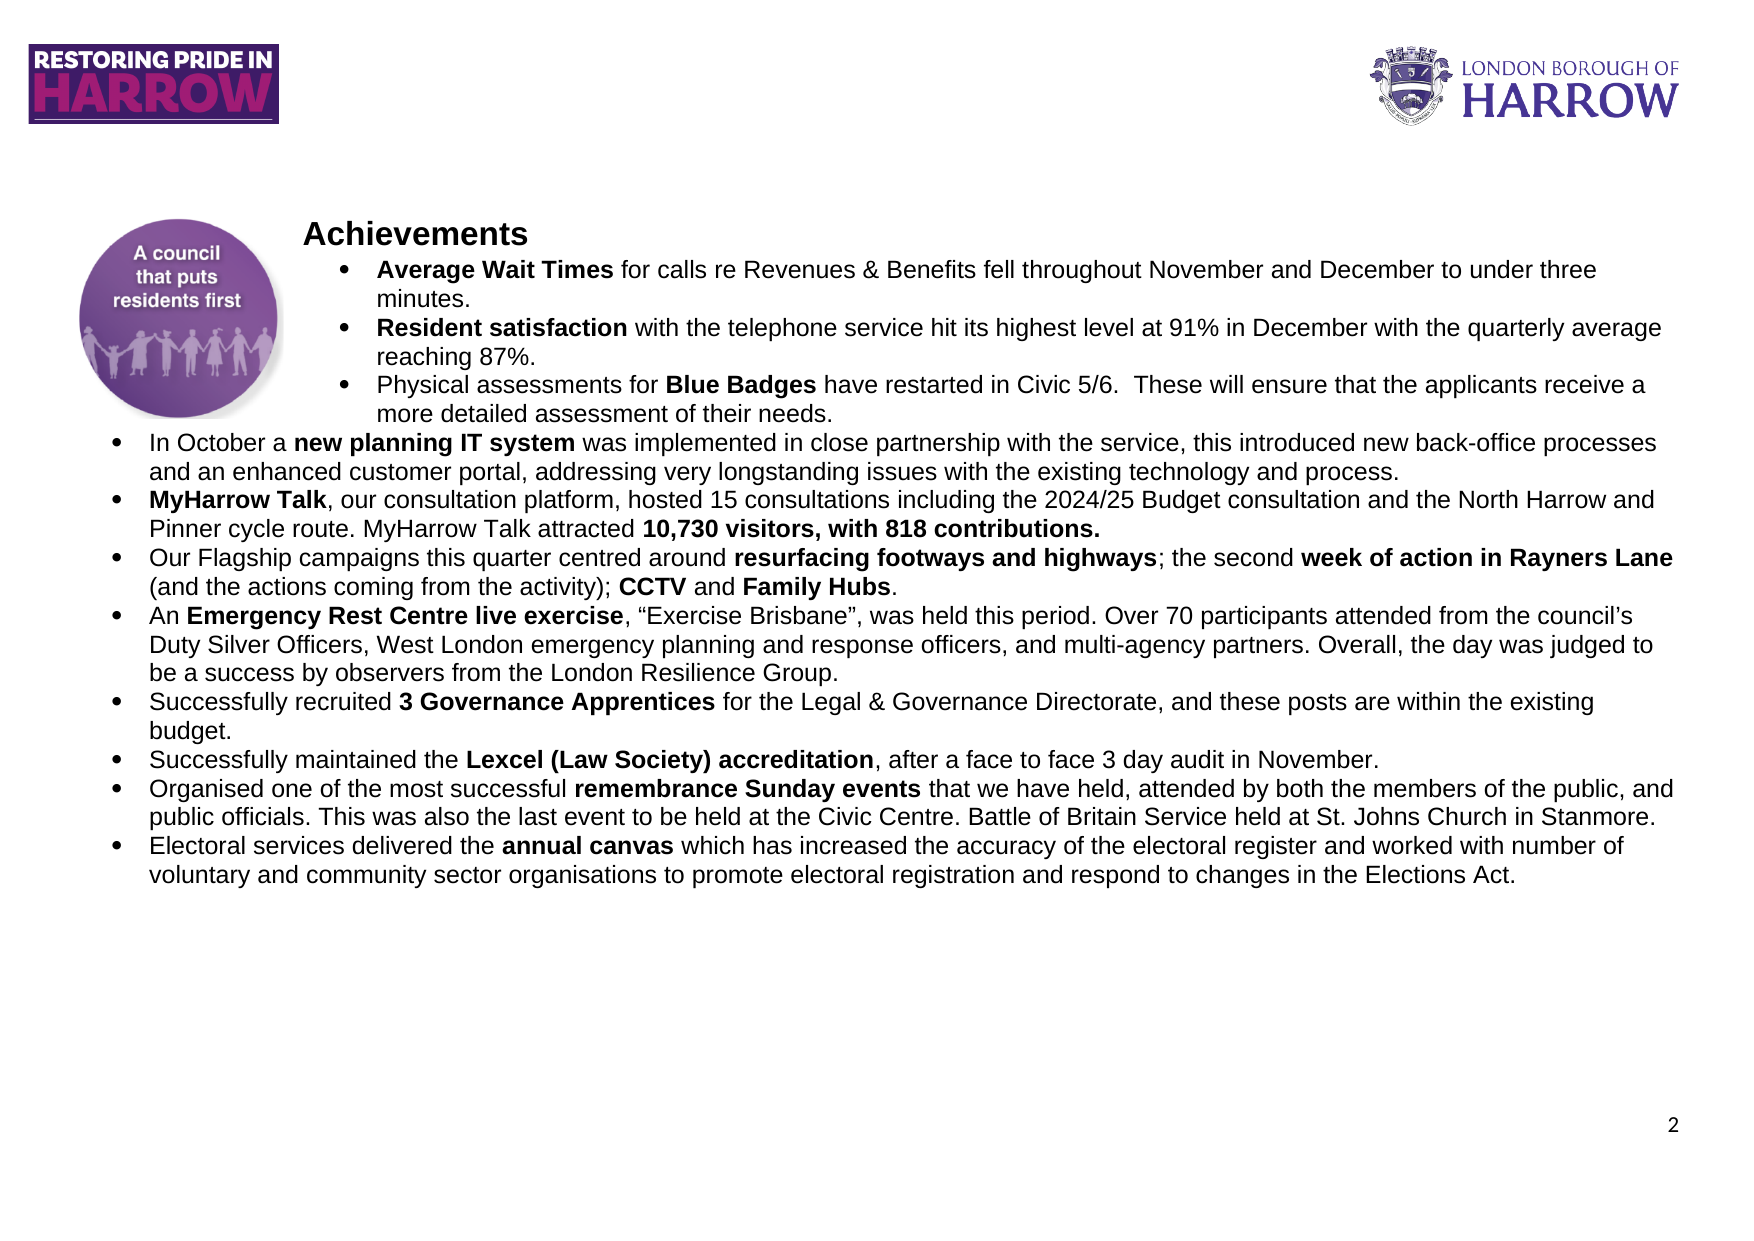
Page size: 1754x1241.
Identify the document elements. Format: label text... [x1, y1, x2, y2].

list MyHarrow Talk, our consultation platform, hosted 15 consultations including the 2024/25 Budget consultation and the North Harrow and Pinner cycle route. MyHarrow Talk attracted 10,730 visitors, with 818 contributions. [112, 486, 1679, 543]
picture [64, 214, 284, 417]
list Our Flagship campaigns this quarter centred around resurfacing footways and highways; the second week of action in Rayners Lane (and the actions coming from the activity); CCTV and Family Hubs. [112, 543, 1679, 601]
list Organised one of the most successful remembrance Sunday events that we have held, attended by both the members of the public, and public officials. This was also the last event to be held at the Civic Centre. Battle of Britain Service held at St. Johns Church in Stanmore. [112, 773, 1679, 831]
list Electoral services delivered the annual canvas which has increased the accuracy of the electoral register and worked with number of voluntary and community sector organisations to promote electoral registration and respond to changes in the Elections Act. [112, 831, 1679, 889]
picture [1369, 46, 1679, 126]
list Average Wait Times for calls re Revenues & Benefits fell throughout November and December to under three minutes. [284, 255, 1679, 313]
list Successfully maintained the Lexcel (Law Society) accreditation, after a face to face 3 day audit in November. [112, 745, 1679, 773]
text Achievements [284, 214, 1679, 252]
list Resident satisfaction with the telephone service hit its highest level at 91% in December with the quarterly average reaching 87%. [284, 313, 1679, 370]
list An Emergency Rest Centre live exercise, “Exercise Brisbane”, was held this period. Over 70 participants attended from the council’s Duty Silver Officers, West London emergency planning and response officers, and multi-agency partners. Overall, the day was judged to be a success by observers from the London Resilience Group. [112, 601, 1679, 687]
list In October a new planning IT system was implemented in close partnership with the service, this introduced new back-office processes and an enhanced customer portal, addressing very longstanding issues with the existing technology and process. [112, 428, 1679, 486]
picture [28, 44, 279, 124]
list Successfully recruited 3 Governance Apprentices for the Legal & Governance Directorate, and these posts are within the existing budget. [112, 687, 1679, 745]
list Physical assessments for Blue Badges have restarted in Civic 5/6. These will ensure that the applicants receive a more detailed assessment of their needs. [112, 370, 1679, 428]
